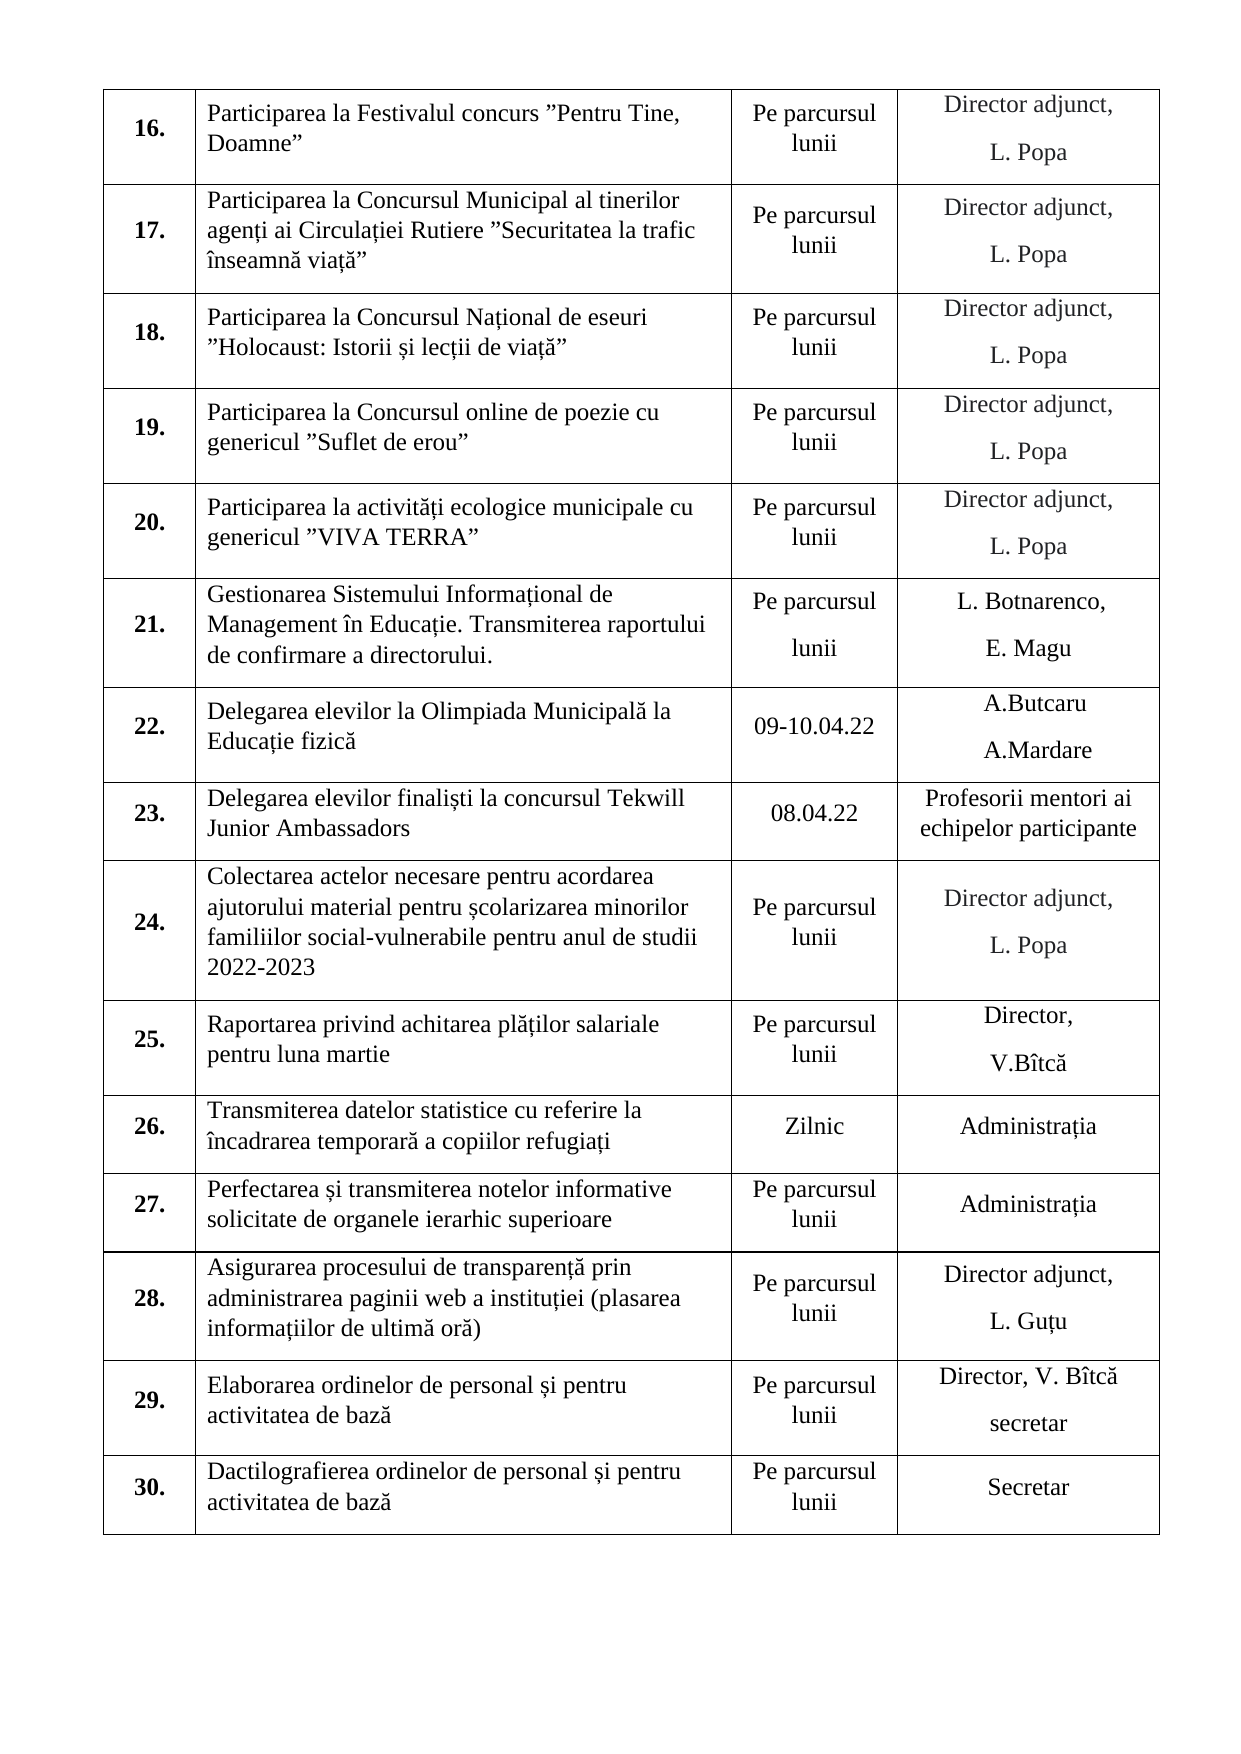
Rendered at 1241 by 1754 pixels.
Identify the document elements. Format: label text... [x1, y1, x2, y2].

table_cell Pe parcursul lunii [732, 1001, 897, 1094]
table_cell Dactilografierea ordinelor de personal și pentru activitatea de bază [196, 1456, 731, 1534]
table_cell Pe parcursul lunii [732, 185, 897, 292]
table_cell Participarea la activități ecologice municipale cu genericul ”VIVA TERRA” [196, 484, 731, 578]
table_cell 23. [104, 783, 195, 860]
table_cell Director adjunct, L. Popa [898, 484, 1159, 578]
table_cell Pe parcursul lunii [732, 1361, 897, 1455]
table_cell 17. [104, 185, 195, 292]
table_cell 29. [104, 1361, 195, 1455]
table_cell Administrația [898, 1096, 1159, 1173]
table_cell 16. [104, 90, 195, 184]
table_cell Pe parcursul lunii [732, 1456, 897, 1534]
table_cell Director adjunct, L. Popa [898, 861, 1159, 999]
table_cell 19. [104, 389, 195, 483]
table_cell 22. [104, 688, 195, 782]
table_cell Pe parcursul lunii [732, 90, 897, 184]
table_cell Elaborarea ordinelor de personal și pentru activitatea de bază [196, 1361, 731, 1455]
table_cell Director, V.Bîtcă [898, 1001, 1159, 1094]
table_cell Colectarea actelor necesare pentru acordarea ajutorului material pentru școlarizarea minorilor familiilor social-vulnerabile pentru anul de studii 2022-2023 [196, 861, 731, 999]
table_cell Transmiterea datelor statistice cu referire la încadrarea temporară a copiilor refugiați [196, 1096, 731, 1173]
table_cell 30. [104, 1456, 195, 1534]
table_cell Participarea la Festivalul concurs ”Pentru Tine, Doamne” [196, 90, 731, 184]
table_cell Pe parcursul lunii [732, 579, 897, 687]
table_cell Gestionarea Sistemului Informațional de Management în Educație. Transmiterea raportului de confirmare a directorului. [196, 579, 731, 687]
table_cell Administrația [898, 1174, 1159, 1251]
table_cell Pe parcursul lunii [732, 389, 897, 483]
table_cell Participarea la Concursul Național de eseuri ”Holocaust: Istorii și lecții de viață” [196, 294, 731, 388]
table_cell Participarea la Concursul online de poezie cu genericul ”Suflet de erou” [196, 389, 731, 483]
table_cell 24. [104, 861, 195, 999]
table_cell Participarea la Concursul Municipal al tinerilor agenți ai Circulației Rutiere ”Securitatea la trafic înseamnă viață” [196, 185, 731, 292]
table_cell L. Botnarenco, E. Magu [898, 579, 1159, 687]
table_cell Director, V. Bîtcă secretar [898, 1361, 1159, 1455]
table_cell Director adjunct, L. Popa [898, 389, 1159, 483]
table_cell 20. [104, 484, 195, 578]
table_cell 18. [104, 294, 195, 388]
table_cell Raportarea privind achitarea plăților salariale pentru luna martie [196, 1001, 731, 1094]
table_cell A.Butcaru A.Mardare [898, 688, 1159, 782]
table_cell Pe parcursul lunii [732, 484, 897, 578]
table_cell 27. [104, 1174, 195, 1251]
table_cell Zilnic [732, 1096, 897, 1173]
table_cell 25. [104, 1001, 195, 1094]
table_cell Secretar [898, 1456, 1159, 1534]
table_cell 26. [104, 1096, 195, 1173]
table_cell Pe parcursul lunii [732, 1253, 897, 1360]
table_cell Director adjunct, L. Guțu [898, 1253, 1159, 1360]
table_cell Profesorii mentori ai echipelor participante [898, 783, 1159, 860]
table_cell 09-10.04.22 [732, 688, 897, 782]
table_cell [898, 90, 1159, 184]
table_cell 21. [104, 579, 195, 687]
table_cell 28. [104, 1253, 195, 1360]
table_cell Pe parcursul lunii [732, 861, 897, 999]
table_cell Delegarea elevilor la Olimpiada Municipală la Educație fizică [196, 688, 731, 782]
table_cell Director adjunct, L. Popa [898, 294, 1159, 388]
table_cell Director adjunct, L. Popa [898, 185, 1159, 292]
table_cell 08.04.22 [732, 783, 897, 860]
table_cell Perfectarea și transmiterea notelor informative solicitate de organele ierarhic superioare [196, 1174, 731, 1251]
table_cell Pe parcursul lunii [732, 294, 897, 388]
table_cell Pe parcursul lunii [732, 1174, 897, 1251]
table_cell Asigurarea procesului de transparență prin administrarea paginii web a instituției (plasarea informațiilor de ultimă oră) [196, 1253, 731, 1360]
table_cell Delegarea elevilor finaliști la concursul Tekwill Junior Ambassadors [196, 783, 731, 860]
